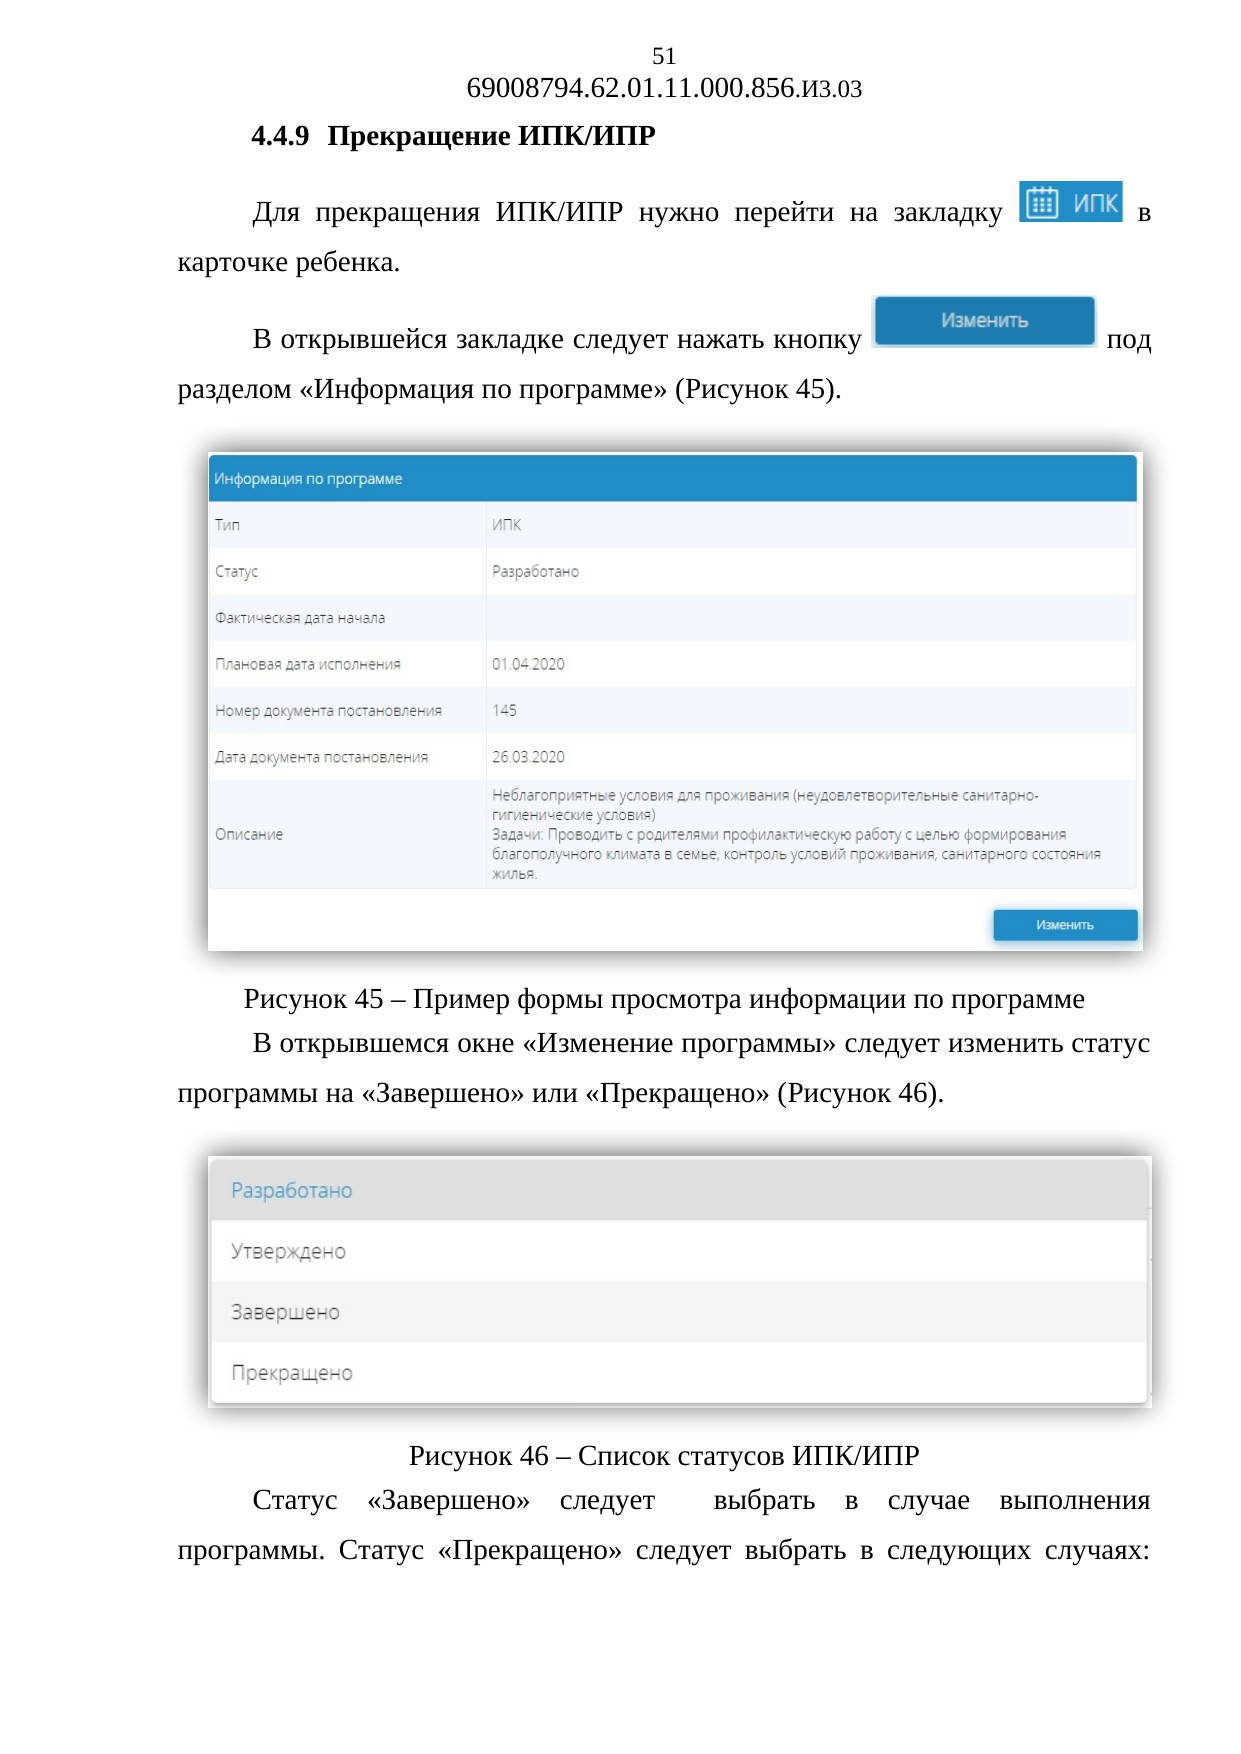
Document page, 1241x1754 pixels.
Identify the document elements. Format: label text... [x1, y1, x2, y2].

picture [208, 452, 1143, 951]
text Для прекращения ИПК/ИПР нужно перейти на закладку в карточке ребенка. [177, 181, 1152, 278]
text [177, 1482, 1152, 1566]
picture [871, 295, 1098, 348]
picture [208, 1156, 1152, 1408]
text Рисунок 46 – Список статусов ИПК/ИПР [177, 1438, 1152, 1472]
picture [1019, 181, 1123, 222]
subtitle Прекращение ИПК/ИПР [251, 118, 1152, 152]
text В открывшейся закладке следует нажать кнопку под разделом «Информация по программе» (Рисунок 45). [177, 295, 1152, 404]
text В открывшемся окне «Изменение программы» следует изменить статус программы на «Завершено» или «Прекращено» (Рисунок 46). [177, 1025, 1152, 1109]
text Рисунок 45 – Пример формы просмотра информации по программе [177, 981, 1152, 1014]
